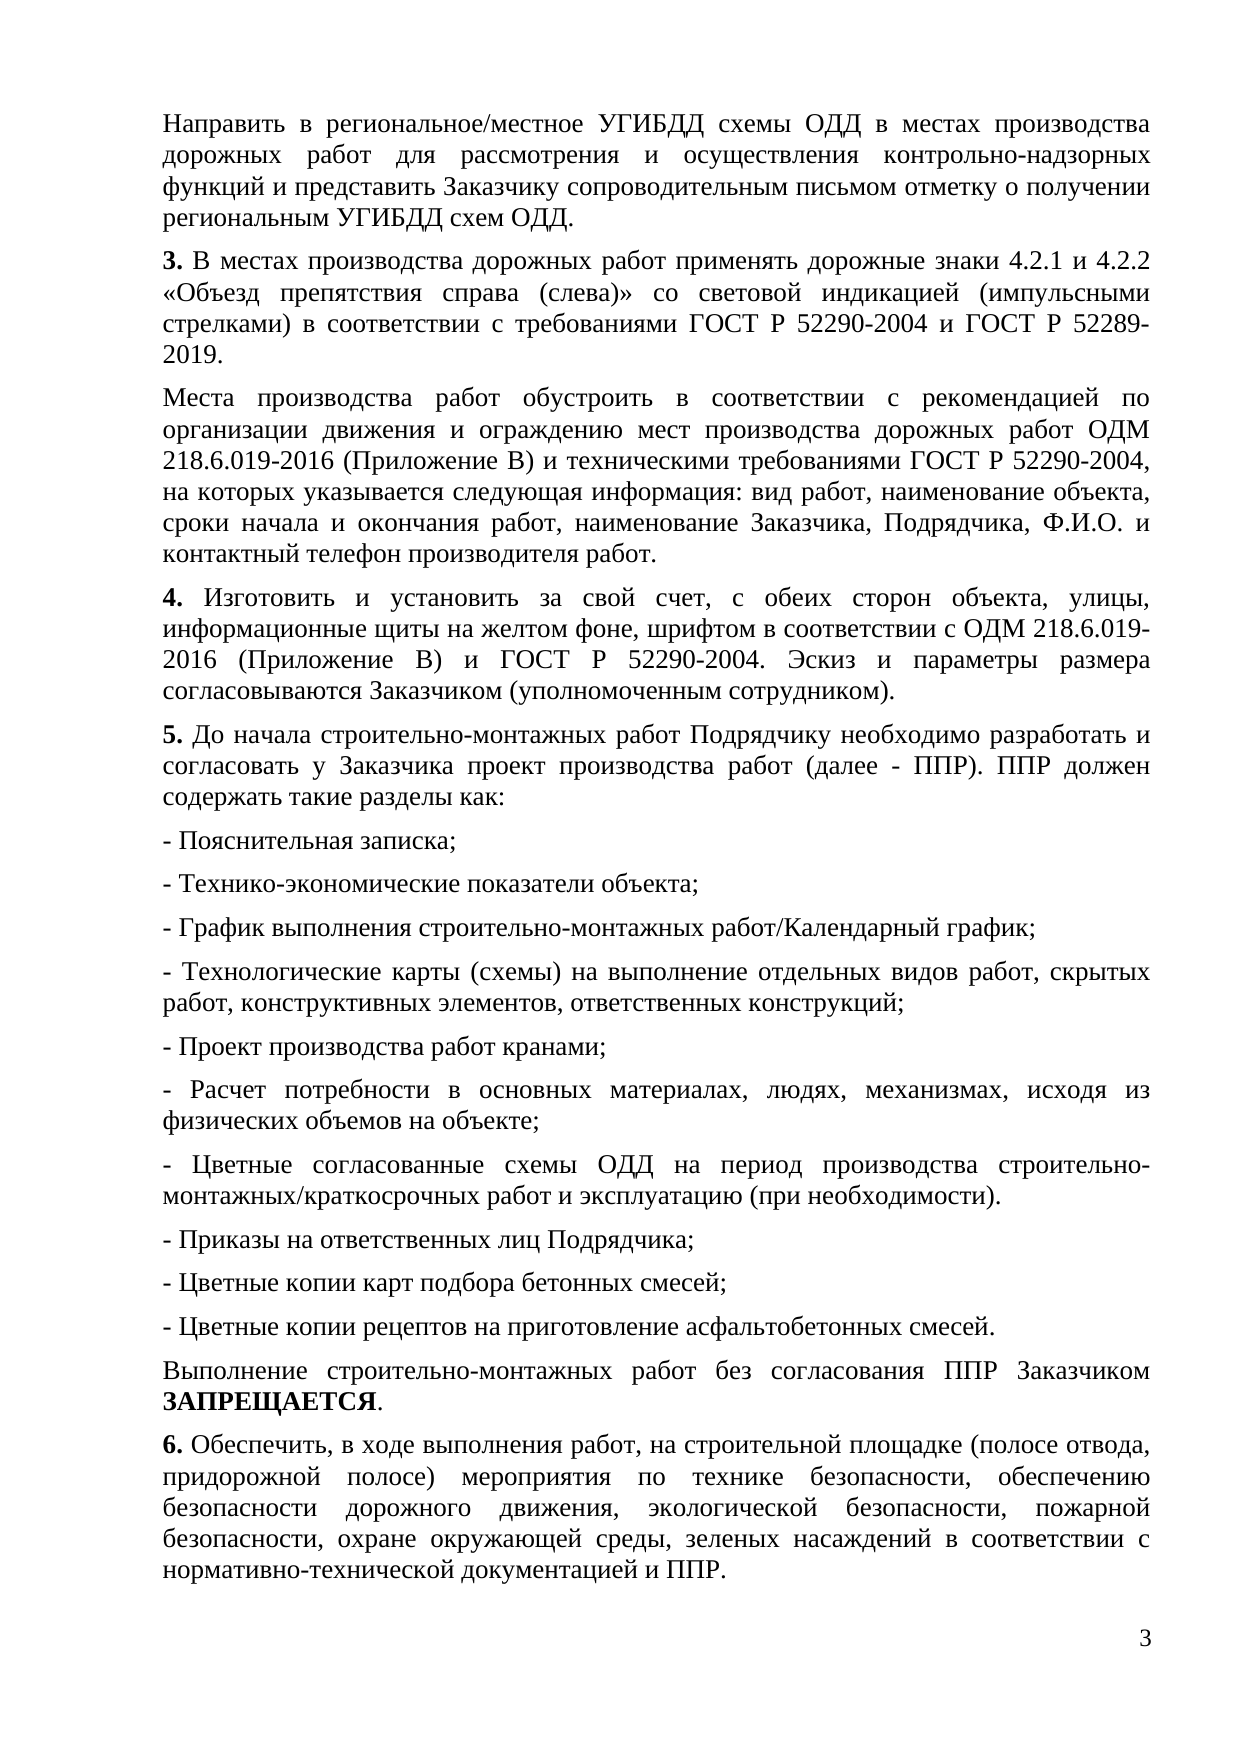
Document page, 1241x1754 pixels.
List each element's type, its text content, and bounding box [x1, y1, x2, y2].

text - Пояснительная записка; [162, 824, 1152, 855]
text - Проект производства работ кранами; [162, 1030, 1152, 1061]
text - Приказы на ответственных лиц Подрядчика; [162, 1223, 1152, 1254]
text - График выполнения строительно-монтажных работ/Календарный график; [162, 911, 1152, 942]
text - Расчет потребности в основных материалах, людях, механизмах, исходя из физических объемов на объекте; [162, 1073, 1152, 1136]
text - Технологические карты (схемы) на выполнение отдельных видов работ, скрытых работ, конструктивных элементов, ответственных конструкций; [162, 955, 1152, 1017]
text 6. Обеспечить, в ходе выполнения работ, на строительной площадке (полосе отвода, придорожной полосе) мероприятия по технике безопасности, обеспечению безопасности дорожного движения, экологической безопасности, пожарной безопасности, охране окружающей среды, зеленых насаждений в соответствии с нормативно-технической документацией и ППР. [162, 1429, 1152, 1584]
text Выполнение строительно-монтажных работ без согласования ППР Заказчиком ЗАПРЕЩАЕТСЯ. [162, 1354, 1152, 1416]
text - Цветные копии рецептов на приготовление асфальтобетонных смесей. [162, 1310, 1152, 1341]
text - Технико-экономические показатели объекта; [162, 868, 1152, 899]
text 4. Изготовить и установить за свой счет, с обеих сторон объекта, улицы, информационные щиты на желтом фоне, шрифтом в соответствии с ОДМ 218.6.019-2016 (Приложение В) и ГОСТ Р 52290-2004. Эскиз и параметры размера согласовываются Заказчиком (уполномоченным сотрудником). [162, 581, 1152, 706]
text - Цветные копии карт подбора бетонных смесей; [162, 1267, 1152, 1298]
text Места производства работ обустроить в соответствии с рекомендацией по организации движения и ограждению мест производства дорожных работ ОДМ 218.6.019-2016 (Приложение В) и техническими требованиями ГОСТ Р 52290-2004, на которых указывается следующая информация: вид работ, наименование объекта, сроки начала и окончания работ, наименование Заказчика, Подрядчика, Ф.И.О. и контактный телефон производителя работ. [162, 382, 1152, 568]
text 5. До начала строительно-монтажных работ Подрядчику необходимо разработать и согласовать у Заказчика проект производства работ (далее - ППР). ППР должен содержать такие разделы как: [162, 718, 1152, 811]
text - Цветные согласованные схемы ОДД на период производства строительно-монтажных/краткосрочных работ и эксплуатацию (при необходимости). [162, 1148, 1152, 1210]
text 3. В местах производства дорожных работ применять дорожные знаки 4.2.1 и 4.2.2 «Объезд препятствия справа (слева)» со световой индикацией (импульсными стрелками) в соответствии с требованиями ГОСТ Р 52290-2004 и ГОСТ Р 52289-2019. [162, 244, 1152, 369]
text Направить в региональное/местное УГИБДД схемы ОДД в местах производства дорожных работ для рассмотрения и осуществления контрольно-надзорных функций и представить Заказчику сопроводительным письмом отметку о получении региональным УГИБДД схем ОДД. [162, 107, 1152, 232]
